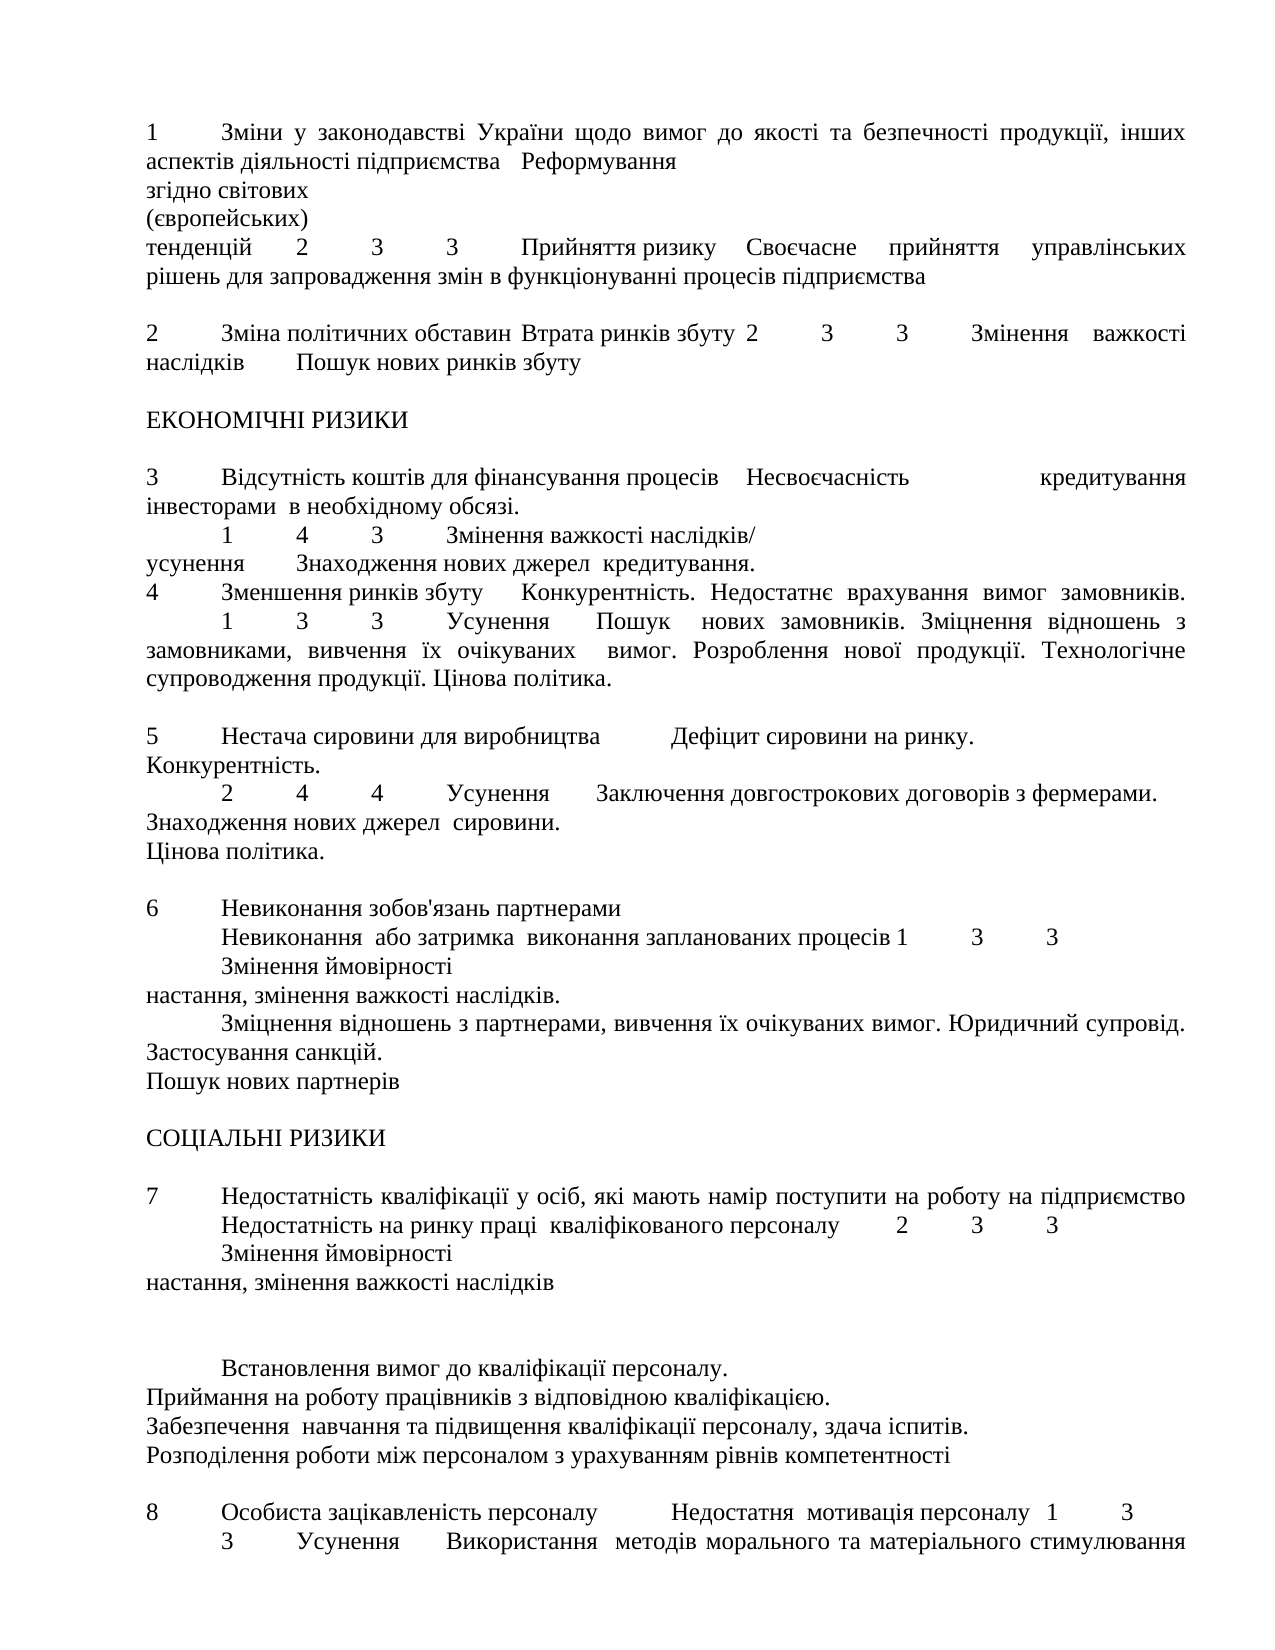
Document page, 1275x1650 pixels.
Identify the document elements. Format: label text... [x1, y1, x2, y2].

text Конкурентнiсть. [146, 750, 1186, 778]
text Змiцнення вiдношень з партнерами, вивчення їх очiкуваних вимог. Юридичний супровiд. Застосування санкцiй. [146, 1008, 1186, 1066]
text Приймання на роботу працiвникiв з вiдповiдною квалiфiкацiєю. [146, 1382, 1186, 1411]
text (європейських) [146, 203, 1186, 232]
text 6 Невиконання зобов'язань партнерами [146, 893, 1186, 922]
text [146, 1497, 1186, 1555]
text 7 Недостатнiсть квалiфiкацiї у осiб, якi мають намiр поступити на роботу на пiдприємство Недостатнiсть на ринку працi квалiфiкованого персоналу 2 3 3 Змiнення ймовiрностi [146, 1181, 1186, 1267]
text настання, змiнення важкостi наслiдкiв [146, 1267, 1186, 1296]
text 5 Нестача сировини для виробництва Дефiцит сировини на ринку. [146, 721, 1186, 750]
text настання, змiнення важкостi наслiдкiв. [146, 980, 1186, 1008]
text Забезпечення навчання та пiдвищення квалiфiкацiї персоналу, здача iспитiв. [146, 1411, 1186, 1440]
text Встановлення вимог до квалiфiкацiї персоналу. [146, 1353, 1186, 1382]
text Цiнова полiтика. [146, 836, 1186, 865]
text усунення Знаходження нових джерел кредитування. [146, 548, 1186, 577]
text 2 Змiна полiтичних обставин Втрата ринкiв збуту 2 3 3 Змiнення важкостi наслiдкiв Пошук нових ринкiв збуту [146, 318, 1186, 376]
text ЕКОНОМIЧНI РИЗИКИ [146, 405, 1186, 433]
text 2 4 4 Усунення Заключення довгострокових договорiв з фермерами. [146, 778, 1186, 807]
text 3 Вiдсутнiсть коштiв для фiнансування процесiв Несвоєчаснiсть кредитування iнвесторами в необхiдному обсязi. [146, 462, 1186, 520]
text Пошук нових партнерiв [146, 1066, 1186, 1095]
text 1 4 3 Змiнення важкостi наслiдкiв/ [146, 520, 1186, 548]
text згiдно свiтових [146, 175, 1186, 203]
text Знаходження нових джерел сировини. [146, 807, 1186, 836]
text 4 Зменшення ринкiв збуту Конкурентнiсть. Недостатнє врахування вимог замовникiв. 1 3 3 Усунення Пошук нових замовникiв. Змiцнення вiдношень з замовниками, вивчення їх очiкуваних вимог. Розроблення нової продукцiї. Технологiчне супроводження продукцiї. Цiнова полiтика. [146, 577, 1186, 692]
text Невиконання або затримка виконання запланованих процесiв 1 3 3 Змiнення ймовiрностi [146, 922, 1186, 980]
text тенденцiй 2 3 3 Прийняття ризику Своєчасне прийняття управлiнських рiшень для запровадження змiн в функцiонуваннi процесiв пiдприємства [146, 232, 1186, 290]
text 1 Змiни у законодавствi України щодо вимог до якостi та безпечностi продукцiї, iнших аспектiв дiяльностi пiдприємства Реформування [146, 117, 1186, 175]
text СОЦIАЛЬНI РИЗИКИ [146, 1123, 1186, 1152]
text Розподiлення роботи мiж персоналом з урахуванням рiвнiв компетентностi [146, 1440, 1186, 1468]
